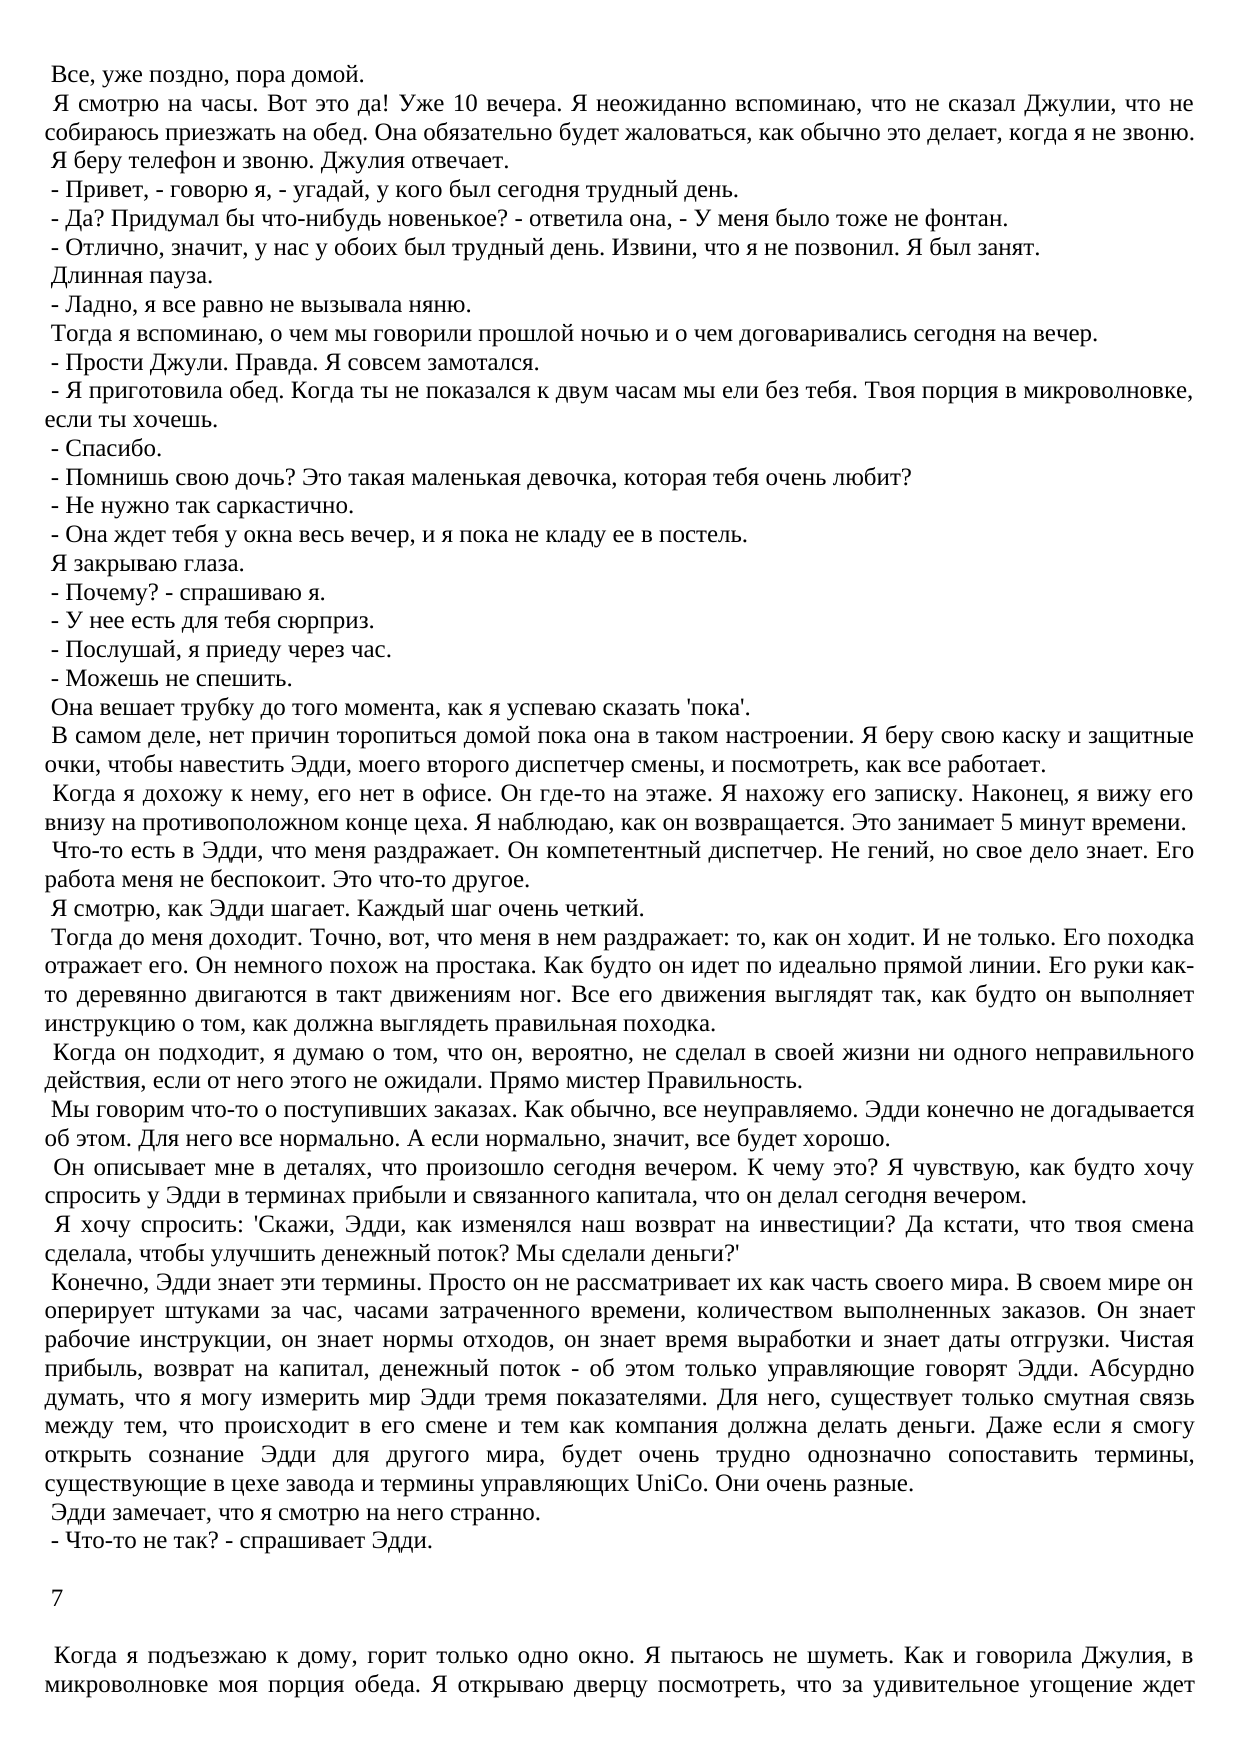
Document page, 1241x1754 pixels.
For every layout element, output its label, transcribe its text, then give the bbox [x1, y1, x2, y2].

text - Ладно, я все равно не вызывала няню. [44, 289, 1196, 318]
text - Не нужно так саркастично. [44, 490, 1196, 519]
text Я смотрю, как Эдди шагает. Каждый шаг очень четкий. [44, 893, 1196, 922]
text Длинная пауза. [44, 260, 1196, 289]
text - Я приготовила обед. Когда ты не показался к двум часам мы ели без тебя. Твоя порция в микроволновке, если ты хочешь. [44, 375, 1196, 433]
text Я хочу спросить: 'Скажи, Эдди, как изменялся наш возврат на инвестиции? Да кстати, что твоя смена сделала, чтобы улучшить денежный поток? Мы сделали деньги?' [44, 1209, 1196, 1267]
text - Прости Джули. Правда. Я совсем замотался. [44, 347, 1196, 375]
text - Привет, - говорю я, - угадай, у кого был сегодня трудный день. [44, 174, 1196, 203]
text Когда он подходит, я думаю о том, что он, вероятно, не сделал в своей жизни ни одного неправильного действия, если от него этого не ожидали. Прямо мистер Правильность. [44, 1037, 1196, 1094]
text - Она ждет тебя у окна весь вечер, и я пока не кладу ее в постель. [44, 519, 1196, 548]
text Я закрываю глаза. [44, 548, 1196, 577]
text Мы говорим что-то о поступивших заказах. Как обычно, все неуправляемо. Эдди конечно не догадывается об этом. Для него все нормально. А если нормально, значит, все будет хорошо. [44, 1094, 1196, 1152]
text 7 [44, 1583, 1196, 1612]
text - Почему? - спрашиваю я. [44, 577, 1196, 605]
text Что-то есть в Эдди, что меня раздражает. Он компетентный диспетчер. Не гений, но свое дело знает. Его работа меня не беспокоит. Это что-то другое. [44, 835, 1196, 893]
text В самом деле, нет причин торопиться домой пока она в таком настроении. Я беру свою каску и защитные очки, чтобы навестить Эдди, моего второго диспетчер смены, и посмотреть, как все работает. [44, 720, 1196, 778]
text Конечно, Эдди знает эти термины. Просто он не рассматривает их как часть своего мира. В своем мире он оперирует штуками за час, часами затраченного времени, количеством выполненных заказов. Он знает рабочие инструкции, он знает нормы отходов, он знает время выработки и знает даты отгрузки. Чистая прибыль, возврат на капитал, денежный поток - об этом только управляющие говорят Эдди. Абсурдно думать, что я могу измерить мир Эдди тремя показателями. Для него, существует только смутная связь между тем, что происходит в его смене и тем как компания должна делать деньги. Даже если я смогу открыть сознание Эдди для другого мира, будет очень трудно однозначно сопоставить термины, существующие в цехе завода и термины управляющих UniCo. Они очень разные. [44, 1267, 1196, 1497]
text Тогда я вспоминаю, о чем мы говорили прошлой ночью и о чем договаривались сегодня на вечер. [44, 318, 1196, 347]
text - Можешь не спешить. [44, 663, 1196, 692]
text Он описывает мне в деталях, что произошло сегодня вечером. К чему это? Я чувствую, как будто хочу спросить у Эдди в терминах прибыли и связанного капитала, что он делал сегодня вечером. [44, 1152, 1196, 1209]
text Эдди замечает, что я смотрю на него странно. [44, 1497, 1196, 1525]
text - Послушай, я приеду через час. [44, 634, 1196, 663]
text Я беру телефон и звоню. Джулия отвечает. [44, 145, 1196, 174]
text - Спасибо. [44, 433, 1196, 462]
text - Помнишь свою дочь? Это такая маленькая девочка, которая тебя очень любит? [44, 462, 1196, 490]
text Когда я дохожу к нему, его нет в офисе. Он где-то на этаже. Я нахожу его записку. Наконец, я вижу его внизу на противоположном конце цеха. Я наблюдаю, как он возвращается. Это занимает 5 минут времени. [44, 778, 1196, 835]
text - Да? Придумал бы что-нибудь новенькое? - ответила она, - У меня было тоже не фонтан. [44, 203, 1196, 232]
text Она вешает трубку до того момента, как я успеваю сказать 'пока'. [44, 692, 1196, 720]
text Все, уже поздно, пора домой. [44, 59, 1196, 88]
text - Отлично, значит, у нас у обоих был трудный день. Извини, что я не позвонил. Я был занят. [44, 232, 1196, 260]
text - У нее есть для тебя сюрприз. [44, 605, 1196, 634]
text Тогда до меня доходит. Точно, вот, что меня в нем раздражает: то, как он ходит. И не только. Его походка отражает его. Он немного похож на простака. Как будто он идет по идеально прямой линии. Его руки как-то деревянно двигаются в такт движениям ног. Все его движения выглядят так, как будто он выполняет инструкцию о том, как должна выглядеть правильная походка. [44, 922, 1196, 1037]
text - Что-то не так? - спрашивает Эдди. [44, 1525, 1196, 1554]
text Я смотрю на часы. Вот это да! Уже 10 вечера. Я неожиданно вспоминаю, что не сказал Джулии, что не собираюсь приезжать на обед. Она обязательно будет жаловаться, как обычно это делает, когда я не звоню. [44, 88, 1196, 145]
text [44, 1640, 1196, 1698]
